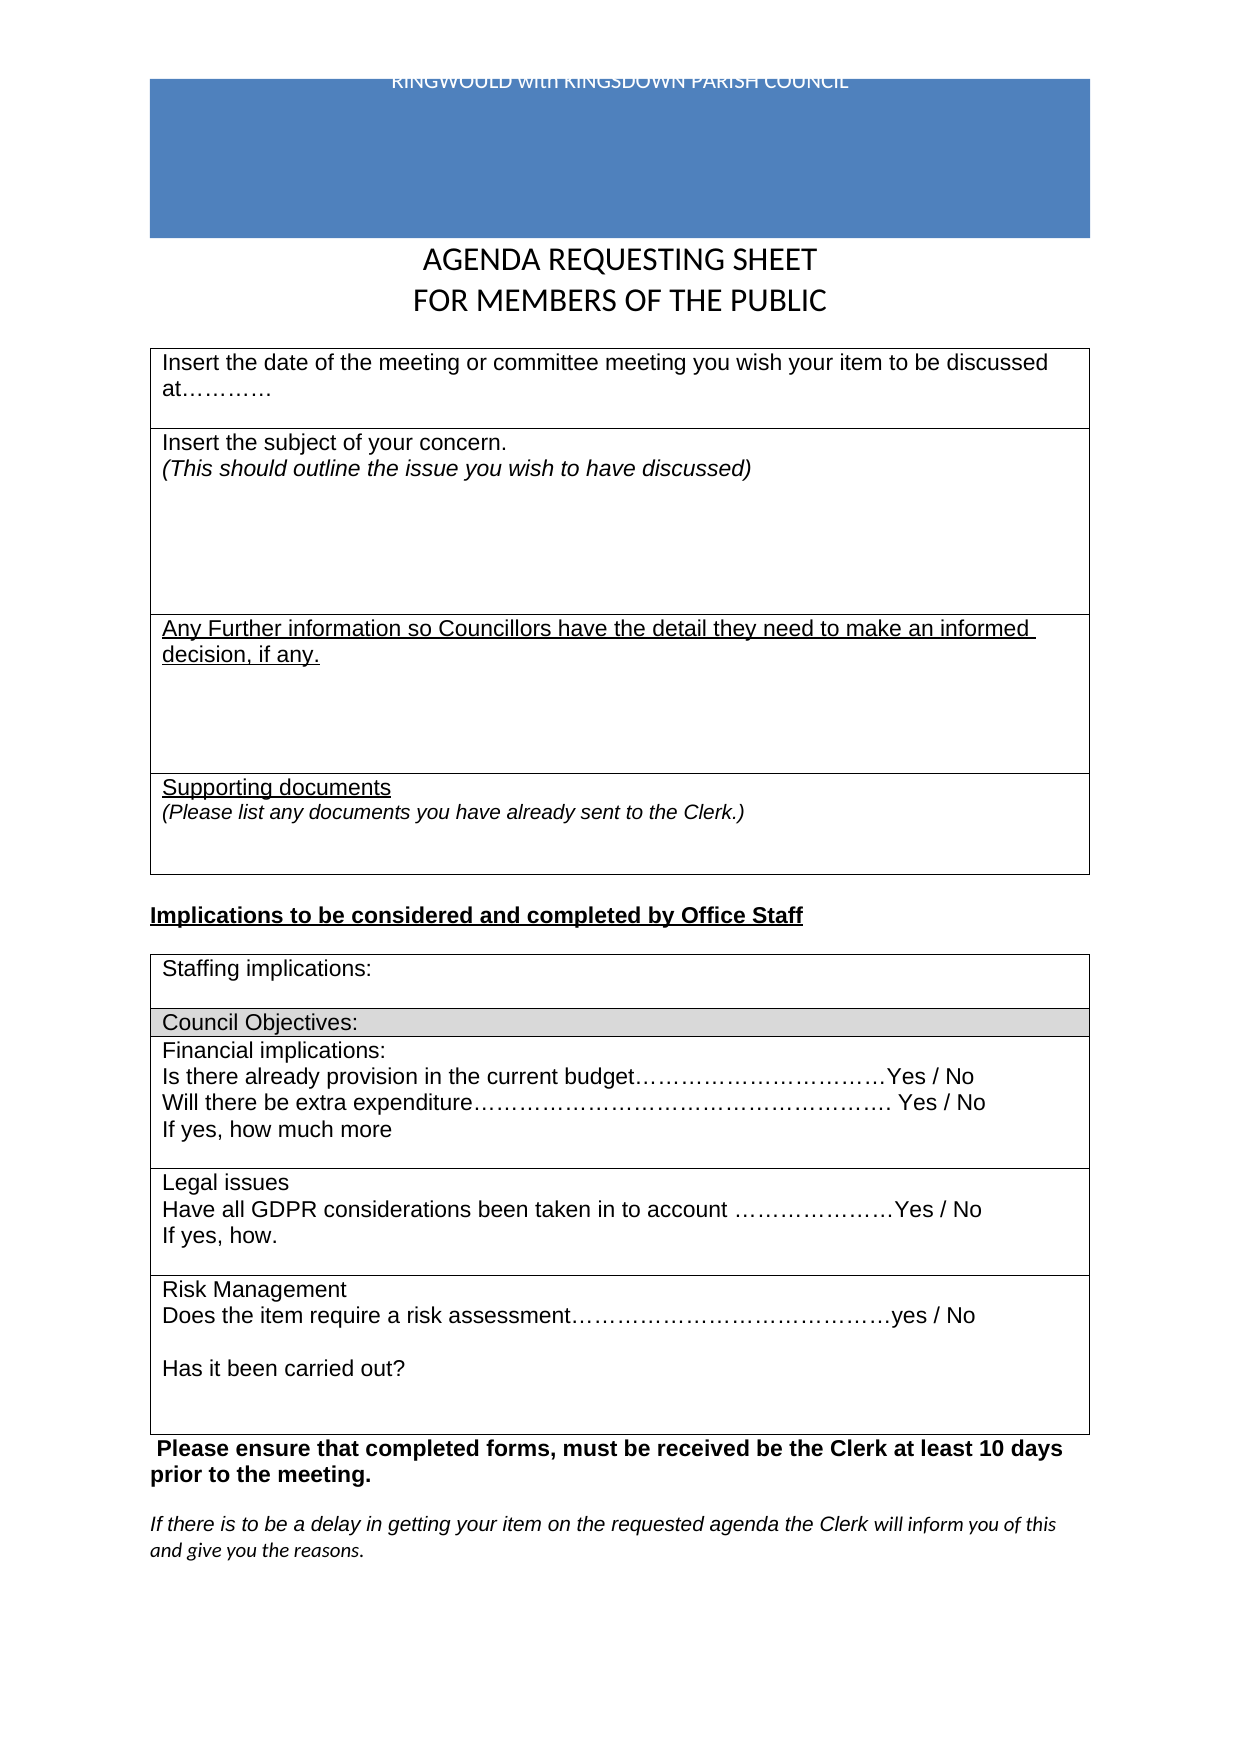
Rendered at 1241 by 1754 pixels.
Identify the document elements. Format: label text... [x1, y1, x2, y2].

text AGENDA REQUESTING SHEET [150, 239, 1090, 279]
table_cell Any Further information so Councillors have the detail they need to make an informed decision, if any. [151, 615, 1089, 773]
text FOR MEMBERS OF THE PUBLIC [150, 279, 1090, 320]
table_cell Financial implications: Is there already provision in the current budget……………………………Yes / No Will there be extra expenditure………………………………………………. Yes / No If yes, how much more [151, 1037, 1089, 1168]
table_header Staffing implications: [151, 955, 1089, 1008]
table_cell Legal issues Have all GDPR considerations been taken in to account …………………Yes / No If yes, how. [151, 1169, 1089, 1275]
table_cell Council Objectives: [151, 1009, 1089, 1036]
table_cell Supporting documents (Please list any documents you have already sent to the Clerk.) [151, 774, 1089, 874]
text If there is to be a delay in getting your item on the requested agenda the Clerk will inform you of this and give you the reasons. [150, 1512, 1090, 1562]
text Implications to be considered and completed by Office Staff [150, 902, 1090, 928]
text Please ensure that completed forms, must be received be the Clerk at least 10 days prior to the meeting. [150, 1435, 1090, 1488]
table_cell Risk Management Does the item require a risk assessment……………………………………yes / No Has it been carried out? [151, 1276, 1089, 1434]
table_cell Insert the subject of your concern. (This should outline the issue you wish to have discussed) [151, 429, 1089, 613]
table_header Insert the date of the meeting or committee meeting you wish your item to be discussed at………… [151, 349, 1089, 428]
